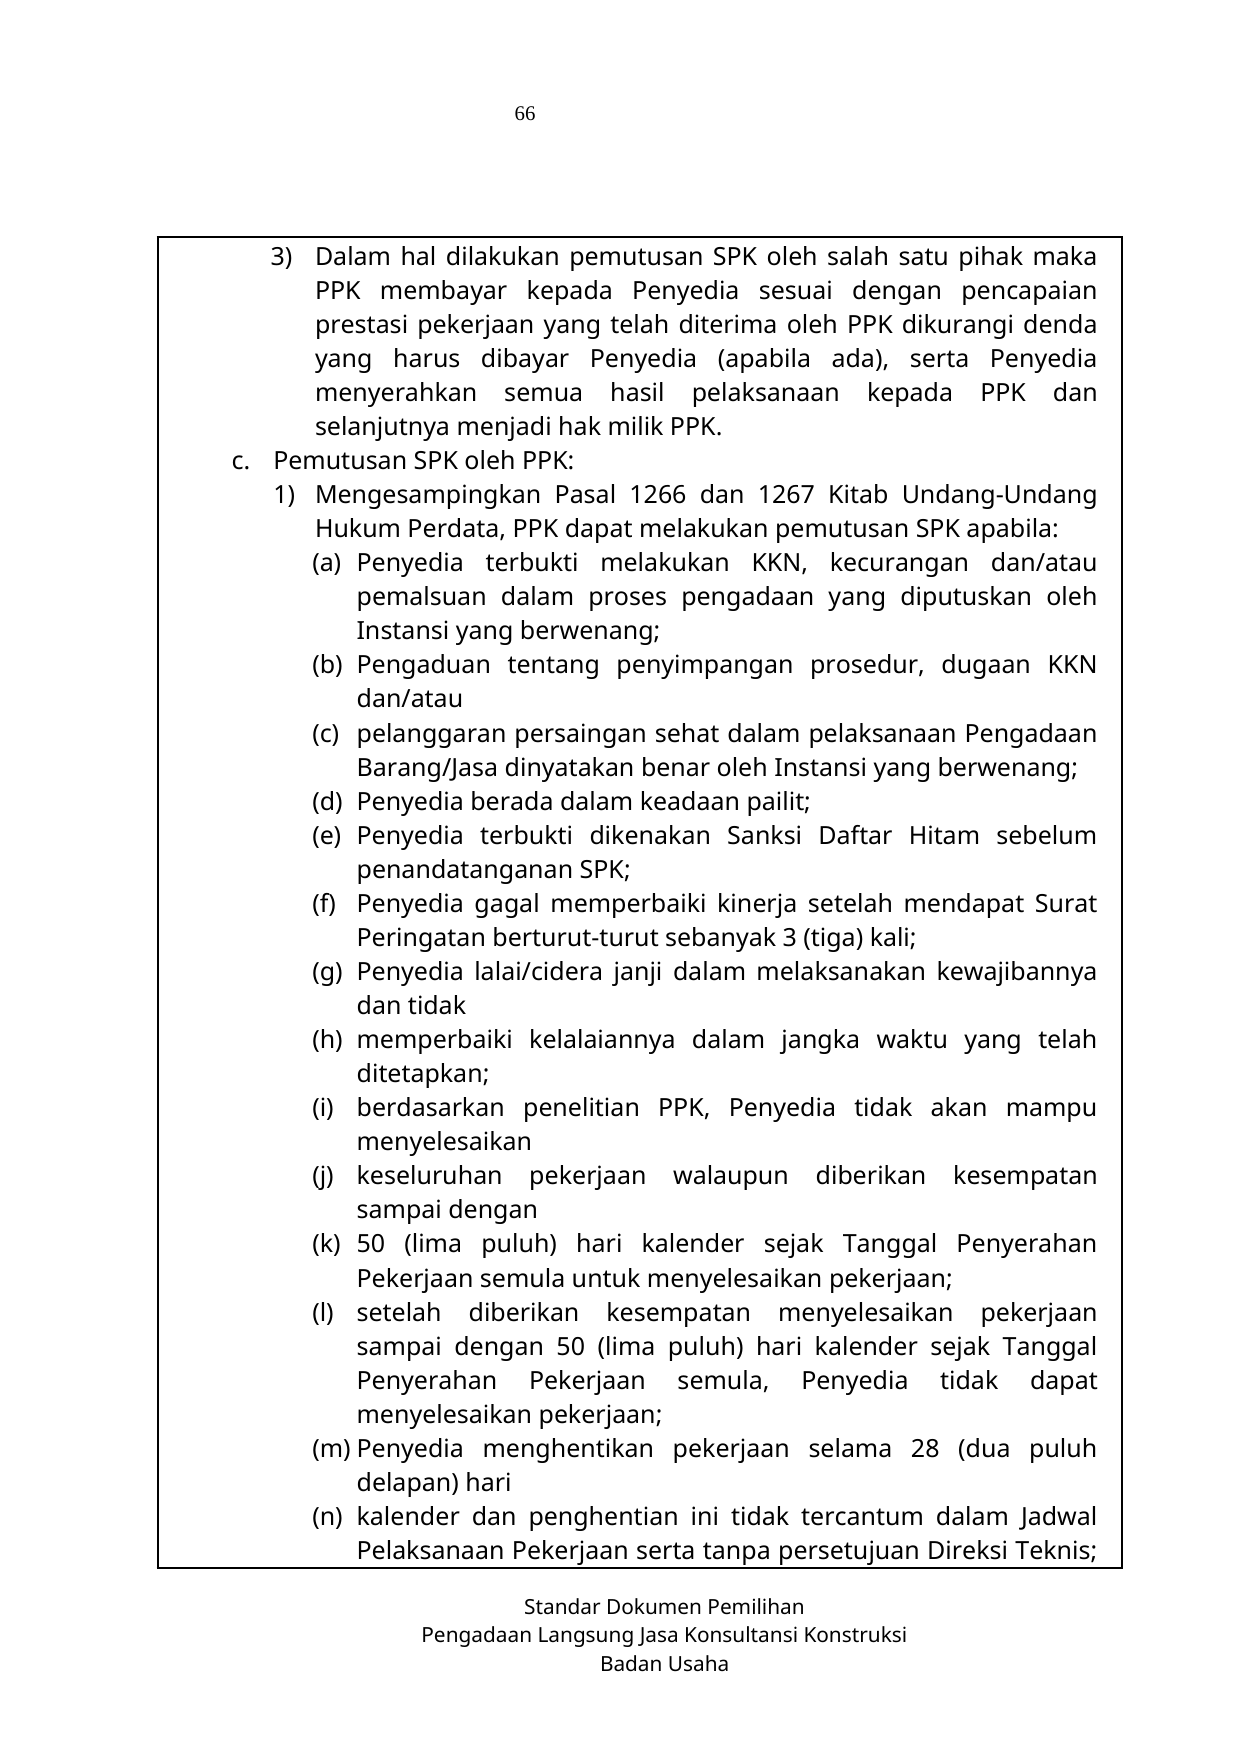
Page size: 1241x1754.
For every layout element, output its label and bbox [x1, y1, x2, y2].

table_cell [159, 238, 1121, 1567]
